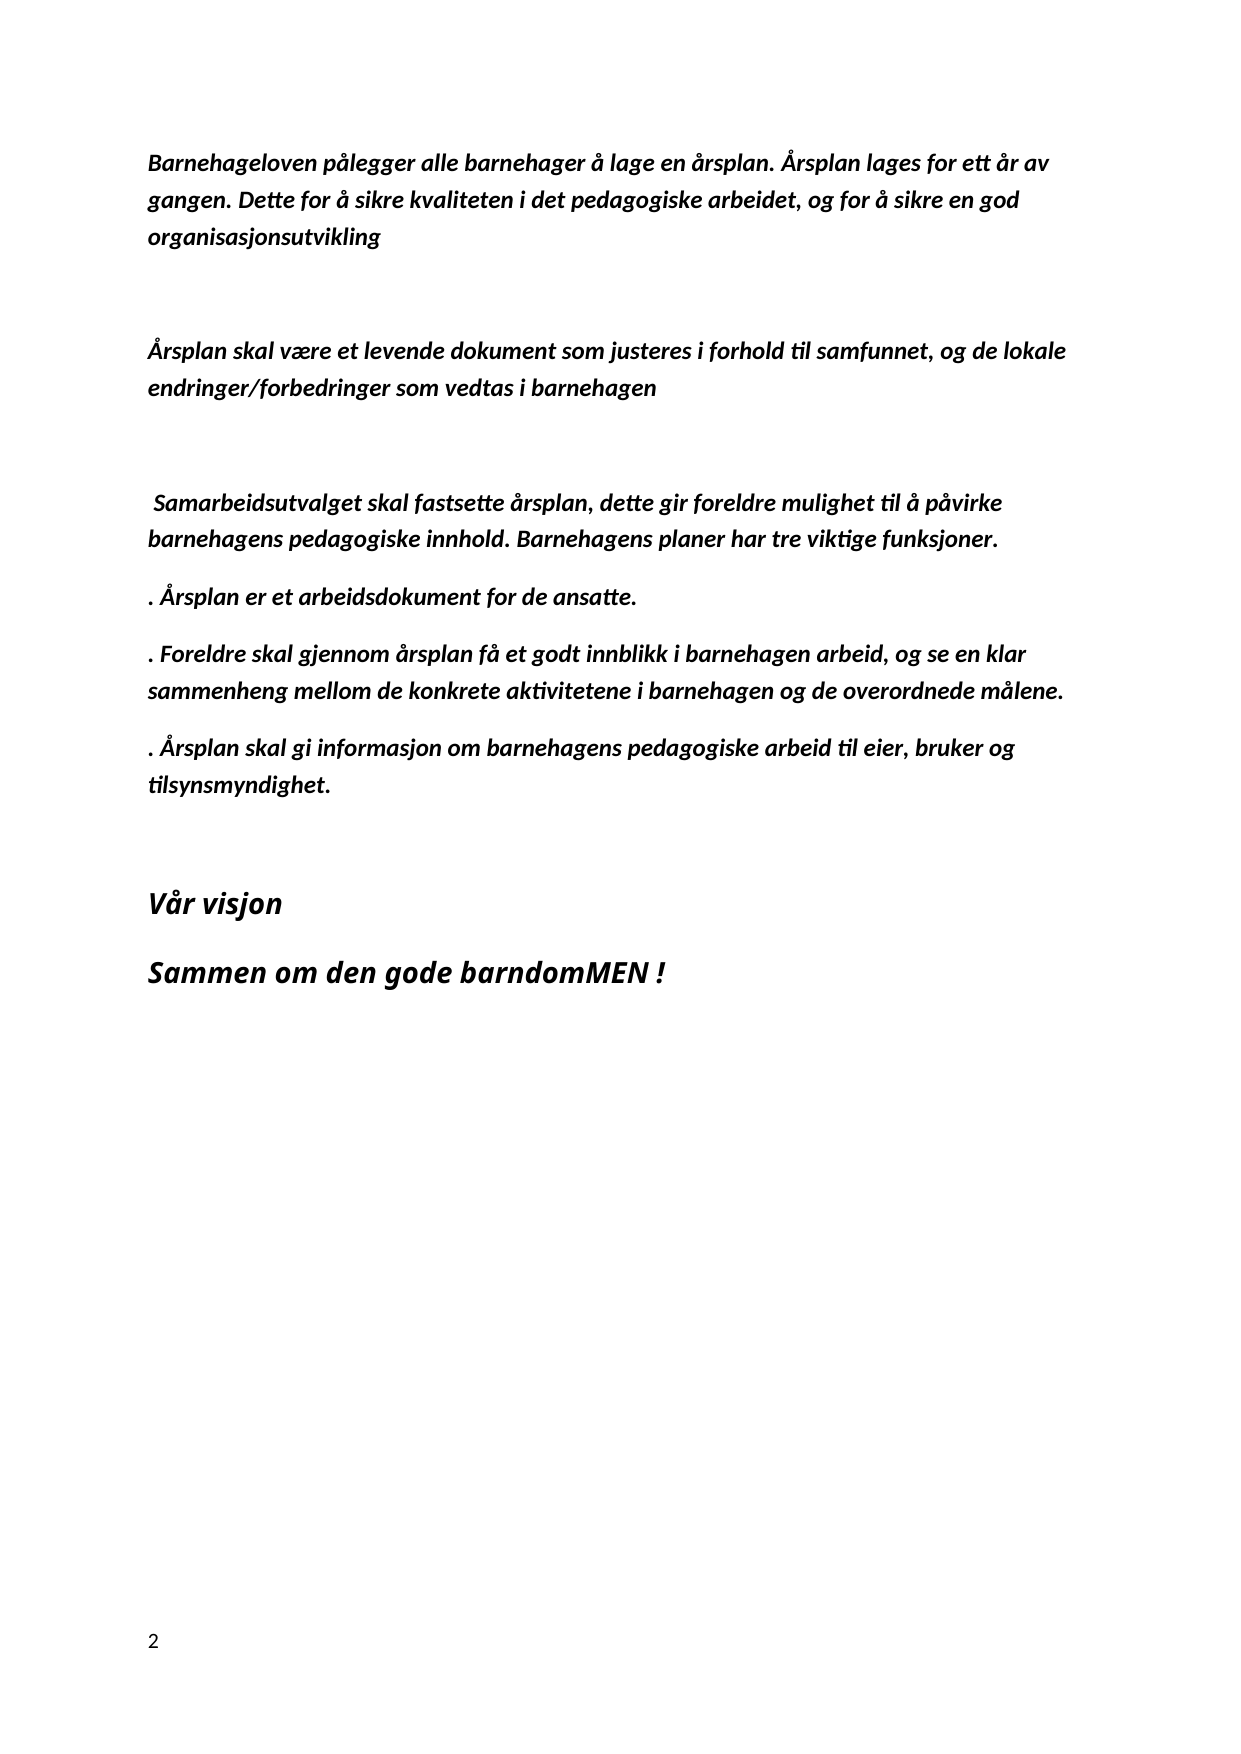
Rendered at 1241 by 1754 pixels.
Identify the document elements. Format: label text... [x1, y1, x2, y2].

text Samarbeidsutvalget skal fastsette årsplan, dette gir foreldre mulighet til å påvirke barnehagens pedagogiske innhold. Barnehagens planer har tre viktige funksjoner. [148, 487, 1093, 554]
text Barnehageloven pålegger alle barnehager å lage en årsplan. Årsplan lages for ett år av gangen. Dette for å sikre kvaliteten i det pedagogiske arbeidet, og for å sikre en god organisasjonsutvikling [148, 148, 1093, 251]
text Årsplan skal være et levende dokument som justeres i forhold til samfunnet, og de lokale endringer/forbedringer som vedtas i barnehagen [148, 336, 1093, 403]
text Sammen om den gode barndomMEN ! [148, 952, 1093, 992]
text . Foreldre skal gjennom årsplan få et godt innblikk i barnehagen arbeid, og se en klar sammenheng mellom de konkrete aktivitetene i barnehagen og de overordnede målene. [148, 638, 1093, 705]
text Vår visjon [148, 883, 1093, 923]
text . Årsplan er et arbeidsdokument for de ansatte. [148, 581, 1093, 611]
text . Årsplan skal gi informasjon om barnehagens pedagogiske arbeid til eier, bruker og tilsynsmyndighet. [148, 732, 1093, 799]
